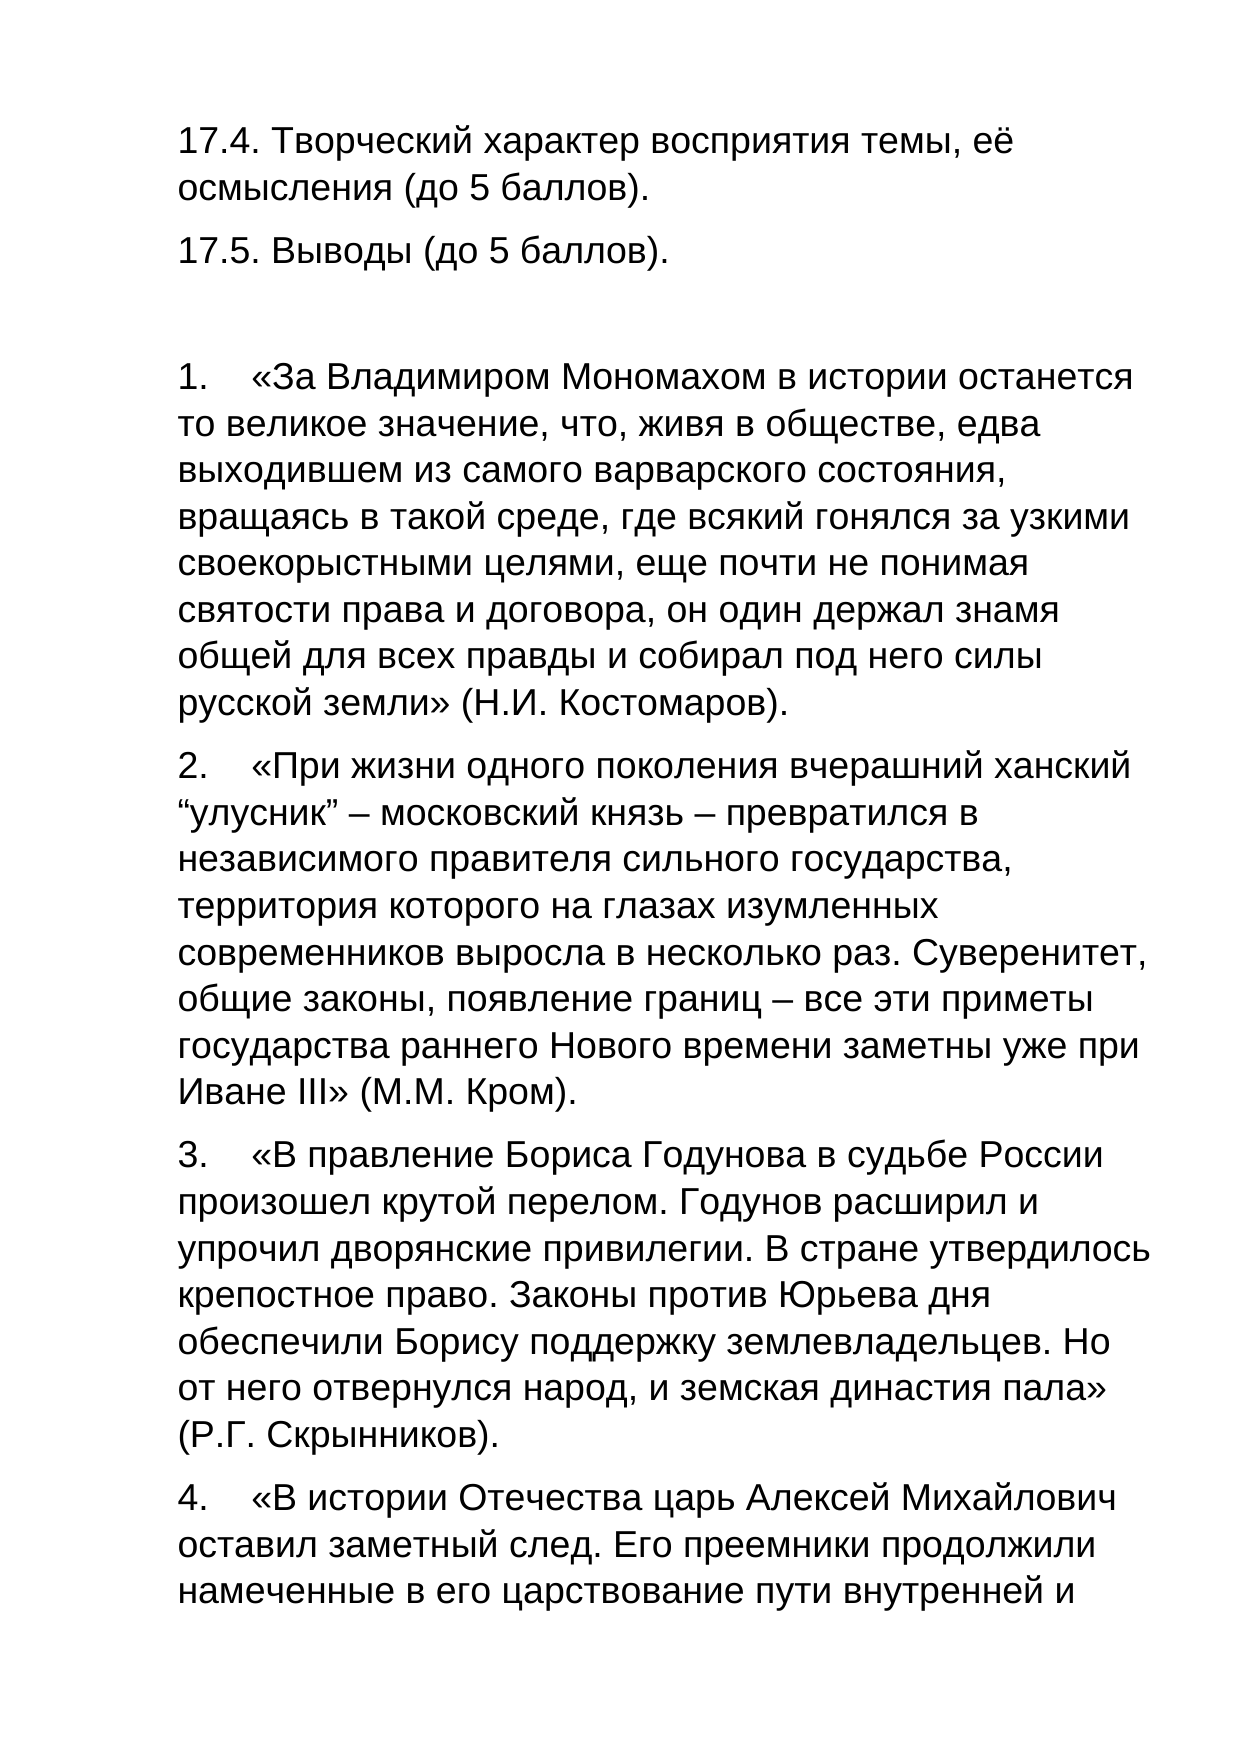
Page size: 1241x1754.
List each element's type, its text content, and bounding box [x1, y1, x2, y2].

text 17.4. Творческий характер восприятия темы, её осмысления (до 5 баллов). [177, 118, 1152, 208]
text 2. «При жизни одного поколения вчерашний ханский “улусник” – московский князь – превратился в независимого правителя сильного государства, территория которого на глазах изумленных современников выросла в несколько раз. Суверенитет, общие законы, появление границ – все эти приметы государства раннего Нового времени заметны уже при Иване III» (М.М. Кром). [177, 743, 1152, 1113]
text 17.5. Выводы (до 5 баллов). [177, 228, 1152, 271]
text 3. «В правление Бориса Годунова в судьбе России произошел крутой перелом. Годунов расширил и упрочил дворянские привилегии. В стране утвердилось крепостное право. Законы против Юрьева дня обеспечили Борису поддержку землевладельцев. Но от него отвернулся народ, и земская династия пала» (Р.Г. Скрынников). [177, 1133, 1152, 1455]
text 1. «За Владимиром Мономахом в истории останется то великое значение, что, живя в обществе, едва выходившем из самого варварского состояния, вращаясь в такой среде, где всякий гонялся за узкими своекорыстными целями, еще почти не понимая святости права и договора, он один держал знамя общей для всех правды и собирал под него силы русской земли» (Н.И. Костомаров). [177, 354, 1152, 723]
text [177, 1475, 1152, 1612]
